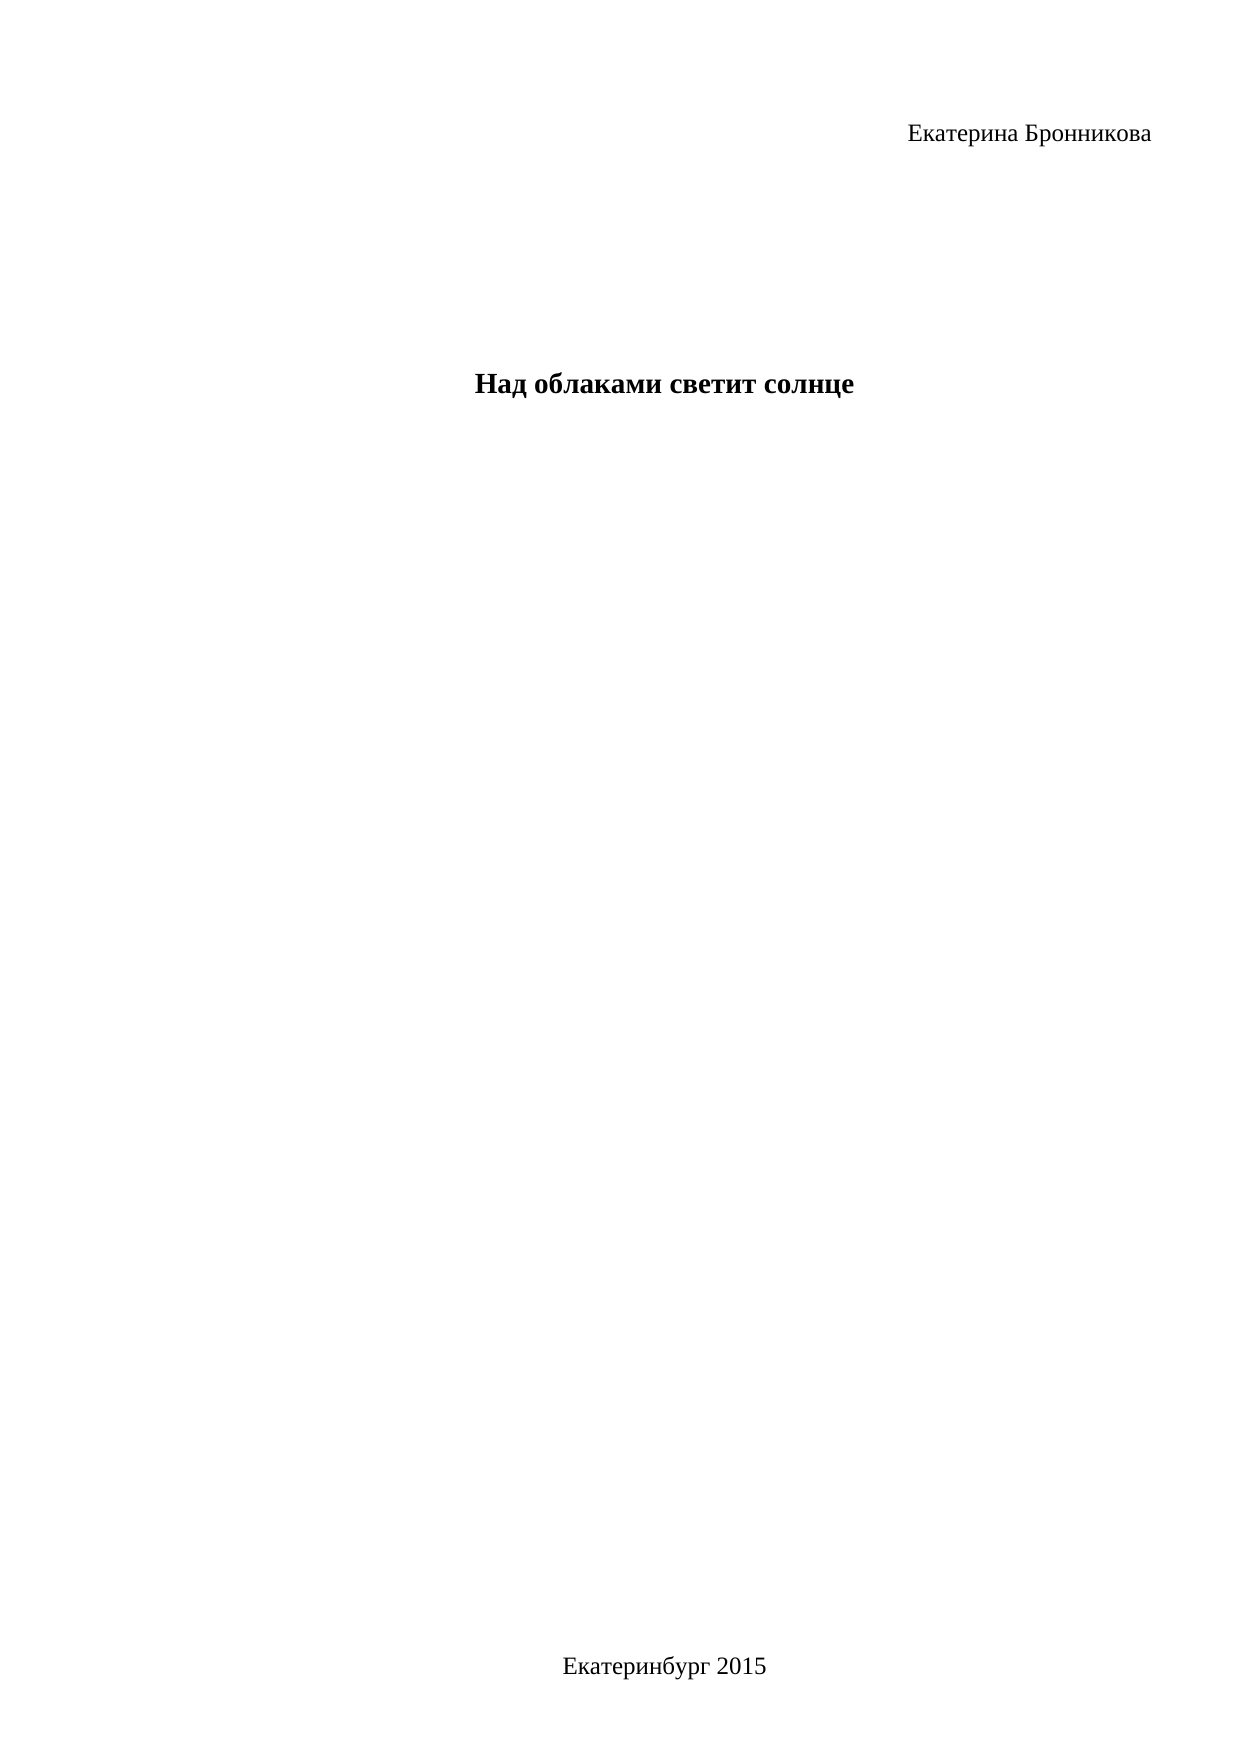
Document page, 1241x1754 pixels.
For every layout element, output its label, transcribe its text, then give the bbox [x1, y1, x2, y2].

text Екатерина Бронникова [177, 118, 1152, 147]
text Над облаками светит солнце [177, 366, 1152, 399]
